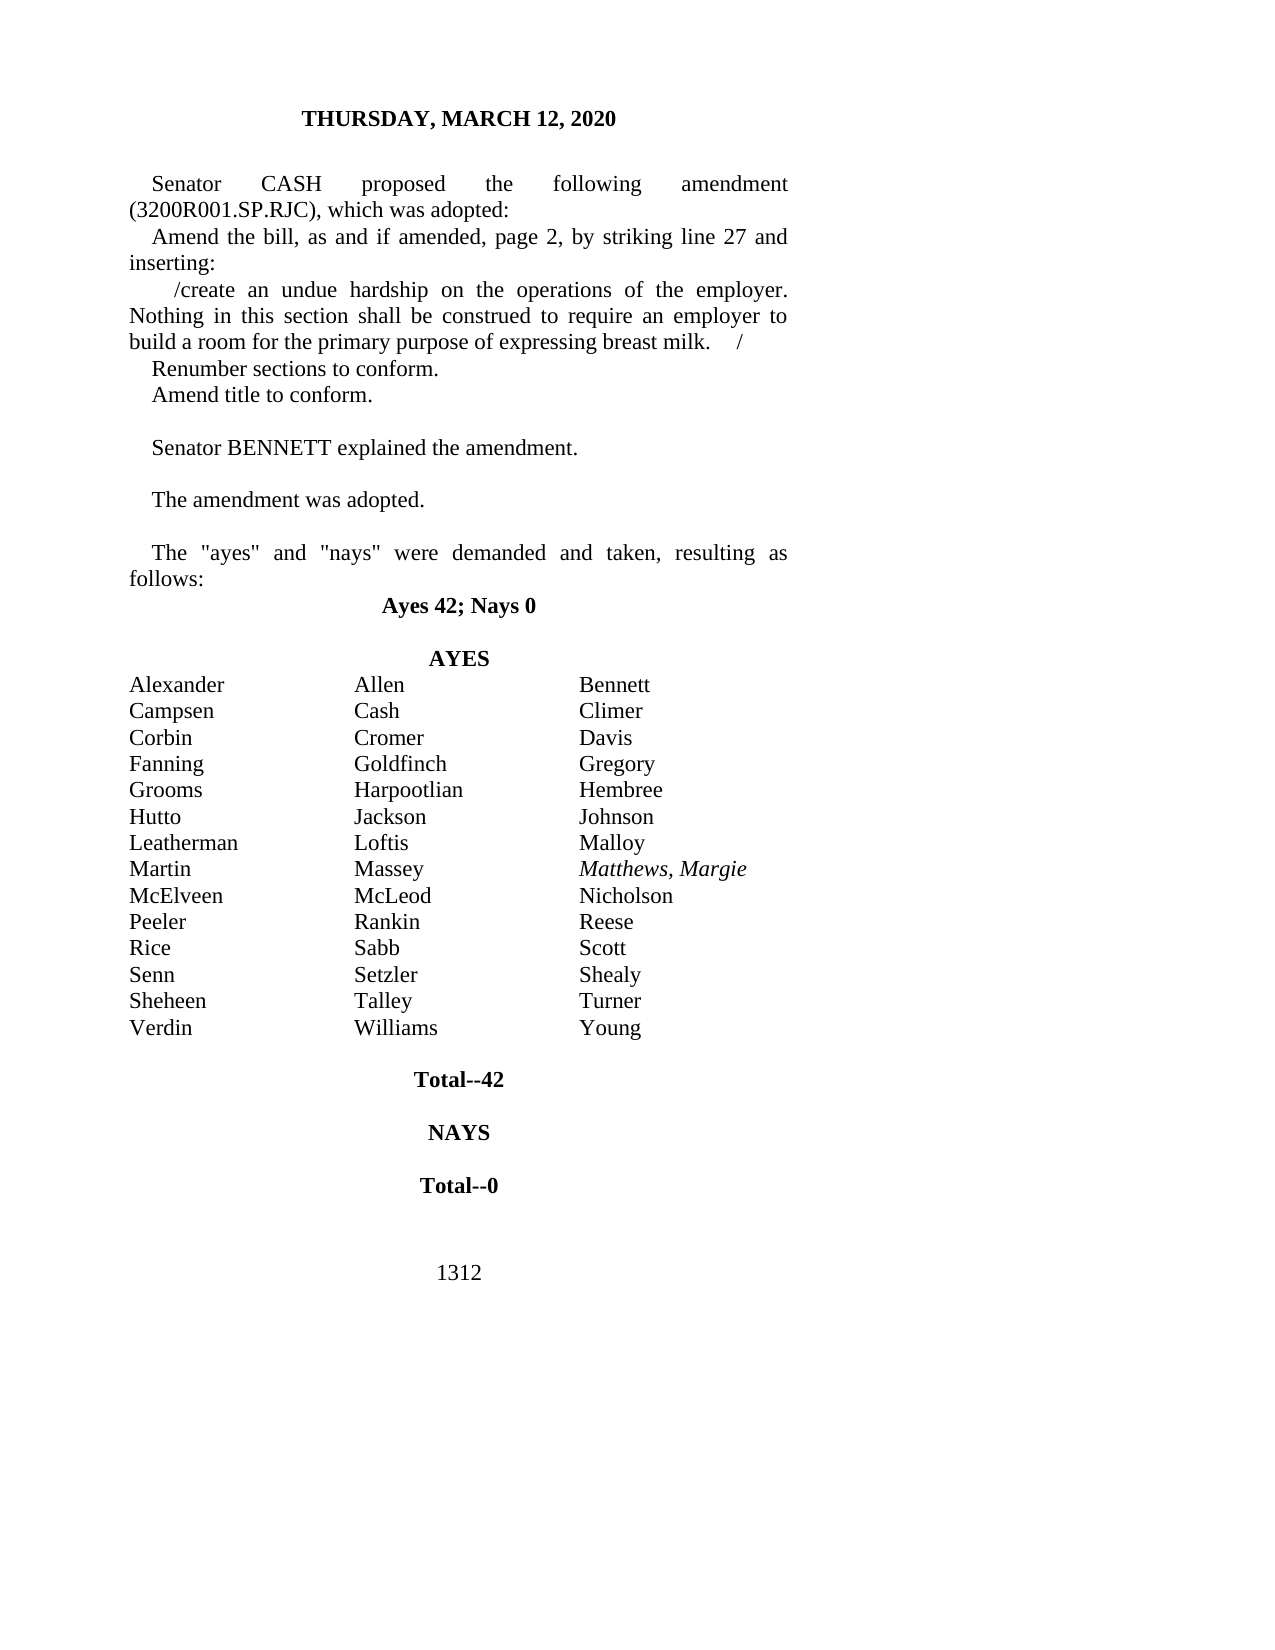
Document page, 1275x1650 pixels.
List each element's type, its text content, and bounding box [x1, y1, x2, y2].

text Renumber sections to conform. [129, 355, 789, 381]
text Peeler Rankin Reese [129, 908, 789, 934]
text Martin Massey Matthews, Margie [129, 855, 789, 882]
text NAYS [129, 1119, 789, 1145]
text Amend the bill, as and if amended, page 2, by striking line 27 and inserting: [129, 223, 789, 276]
text /create an undue hardship on the operations of the employer. Nothing in this section shall be construed to require an employer to build a room for the primary purpose of expressing breast milk. / [129, 276, 789, 355]
text Ayes 42; Nays 0 [129, 592, 789, 618]
text Senn Setzler Shealy [129, 961, 789, 987]
text The "ayes" and "nays" were demanded and taken, resulting as follows: [129, 539, 789, 592]
text Senator CASH proposed the following amendment (3200R001.SP.RJC), which was adopted: [129, 170, 789, 223]
text Campsen Cash Climer [129, 697, 789, 724]
text Total--0 [129, 1172, 789, 1198]
text Senator BENNETT explained the amendment. [129, 434, 789, 460]
text AYES [129, 644, 789, 671]
text Corbin Cromer Davis [129, 724, 789, 750]
text Total--42 [129, 1066, 789, 1093]
text Alexander Allen Bennett [129, 671, 789, 697]
text Hutto Jackson Johnson [129, 803, 789, 829]
text The amendment was adopted. [129, 486, 789, 513]
text Sheheen Talley Turner [129, 987, 789, 1013]
text Verdin Williams Young [129, 1013, 789, 1040]
text McElveen McLeod Nicholson [129, 882, 789, 908]
text Grooms Harpootlian Hembree [129, 776, 789, 803]
text Fanning Goldfinch Gregory [129, 750, 789, 776]
text Leatherman Loftis Malloy [129, 829, 789, 855]
text Amend title to conform. [129, 381, 789, 407]
text Rice Sabb Scott [129, 934, 789, 961]
